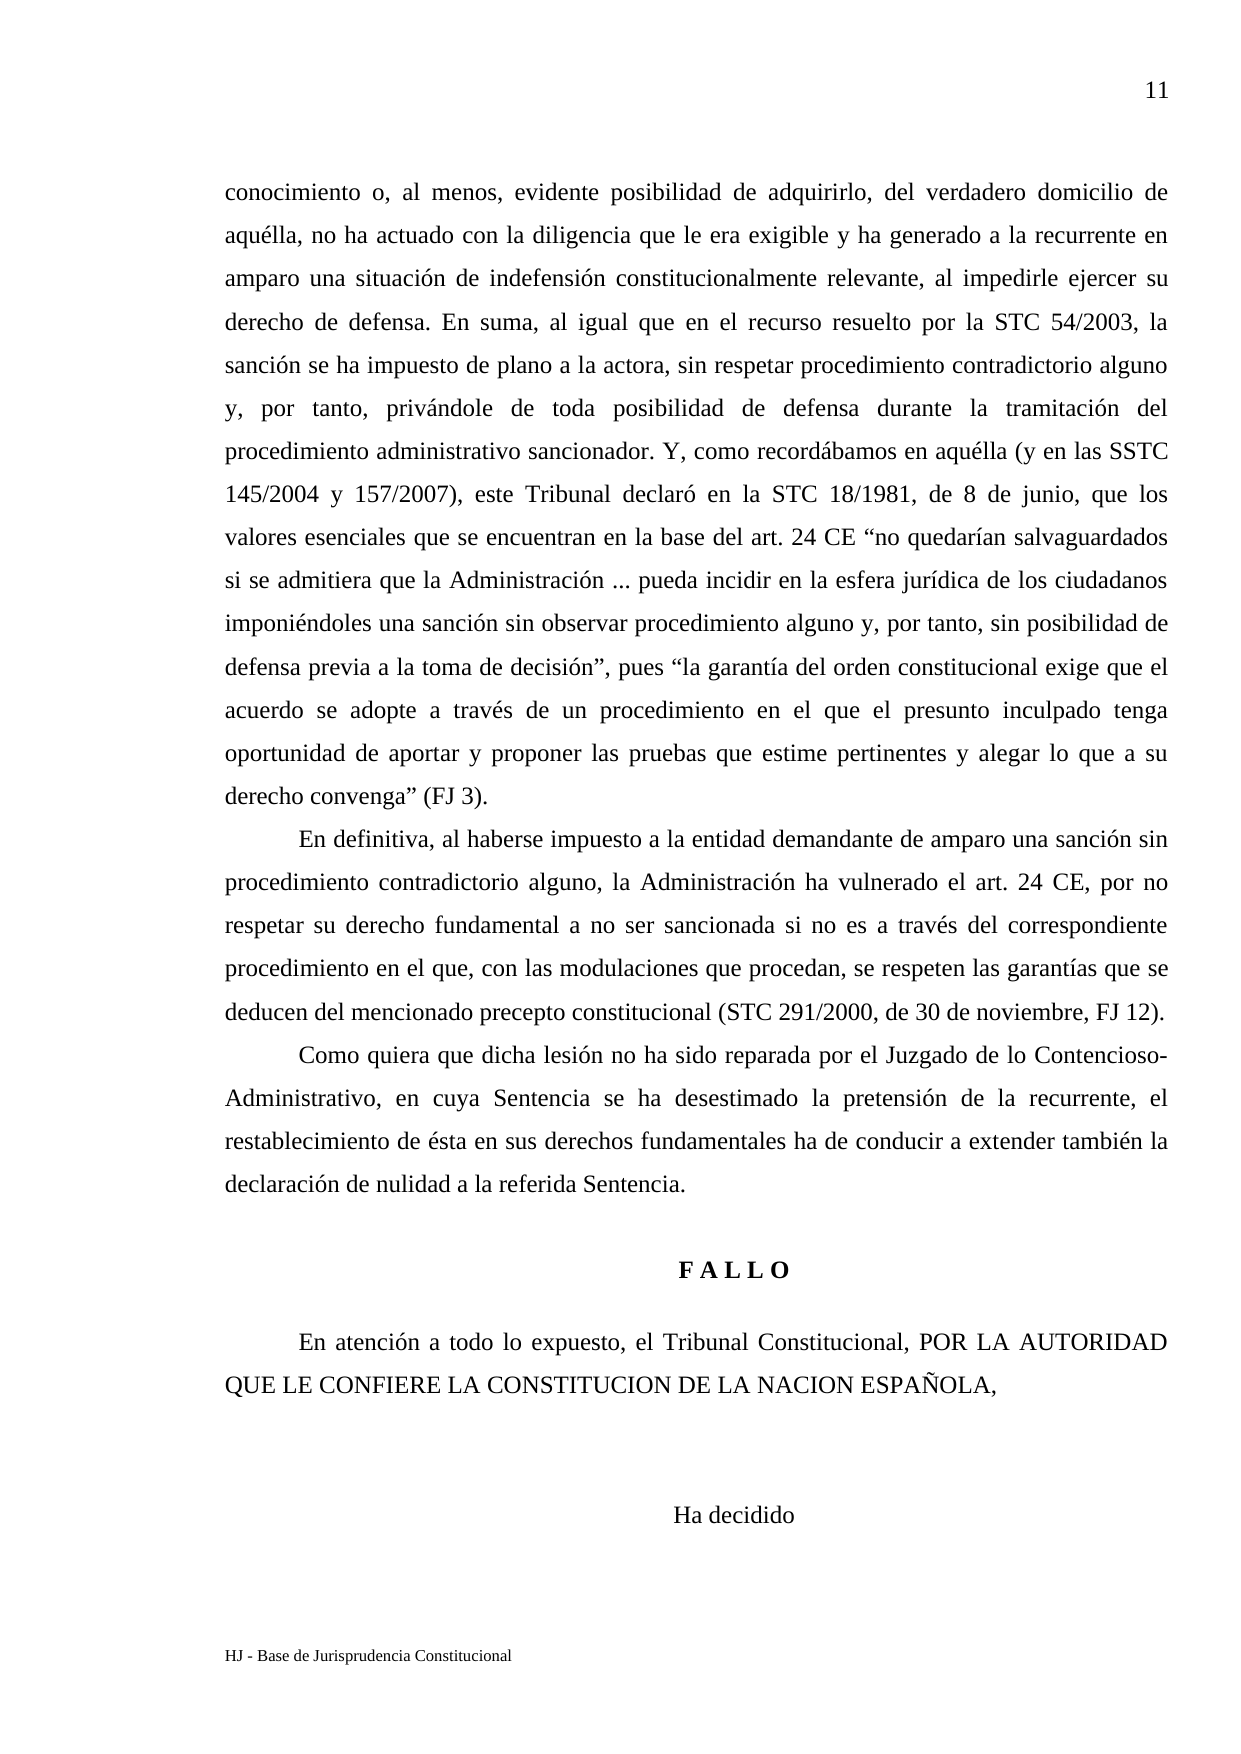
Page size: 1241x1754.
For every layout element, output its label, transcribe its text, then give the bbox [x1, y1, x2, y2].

text Como quiera que dicha lesión no ha sido reparada por el Juzgado de lo Contencioso-Administrativo, en cuya Sentencia se ha desestimado la pretensión de la recurrente, el restablecimiento de ésta en sus derechos fundamentales ha de conducir a extender también la declaración de nulidad a la referida Sentencia. [224, 1040, 1169, 1198]
text En definitiva, al haberse impuesto a la entidad demandante de amparo una sanción sin procedimiento contradictorio alguno, la Administración ha vulnerado el art. 24 CE, por no respetar su derecho fundamental a no ser sancionada si no es a través del correspondiente procedimiento en el que, con las modulaciones que procedan, se respeten las garantías que se deducen del mencionado precepto constitucional (STC 291/2000, de 30 de noviembre, FJ 12). [224, 824, 1169, 1025]
text Ha decidido [224, 1500, 1169, 1528]
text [224, 177, 1169, 810]
subtitle F A L L O [224, 1255, 1169, 1284]
text En atención a todo lo expuesto, el Tribunal Constitucional, POR LA AUTORIDAD QUE LE CONFIERE LA CONSTITUCION DE LA NACION ESPAÑOLA, [224, 1327, 1169, 1399]
